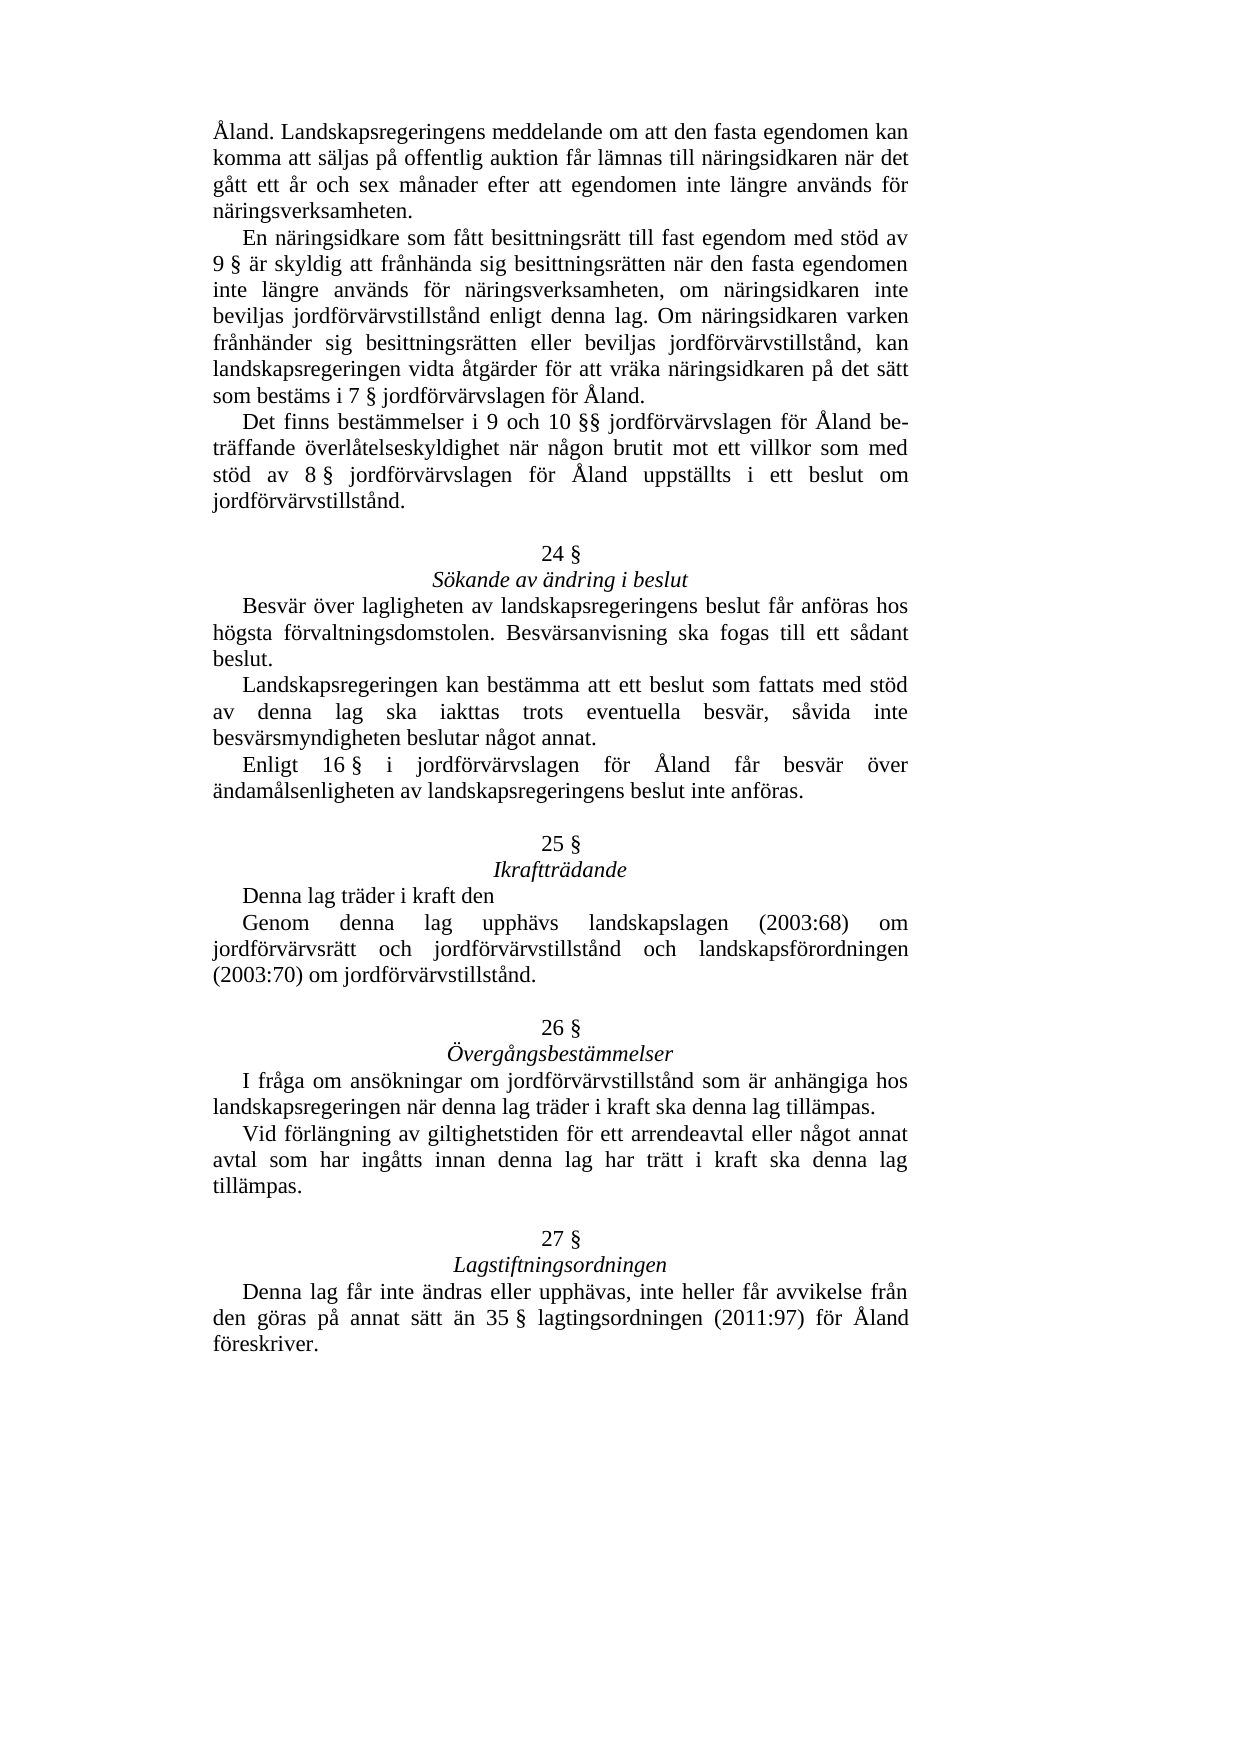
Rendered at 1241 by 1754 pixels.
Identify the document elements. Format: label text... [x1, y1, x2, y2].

text I fråga om ansökningar om jordförvärvstillstånd som är anhängiga hos landskapsregeringen när denna lag träder i kraft ska denna lag tillämpas. [213, 1067, 909, 1119]
text Besvär över lagligheten av landskapsregeringens beslut får anföras hos högsta förvaltningsdomstolen. Besvärsanvisning ska fogas till ett sådant beslut. [213, 592, 909, 672]
text 25 § [213, 830, 909, 856]
text Denna lag träder i kraft den [213, 882, 909, 909]
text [213, 118, 909, 223]
text En näringsidkare som fått besittningsrätt till fast egendom med stöd av 9 § är skyldig att frånhända sig besittningsrätten när den fasta egendomen inte längre används för näringsverksamheten, om näringsidkaren inte beviljas jordförvärvstillstånd enligt denna lag. Om näringsidkaren varken frånhänder sig besittningsrätten eller beviljas jordförvärvstillstånd, kan landskapsregeringen vidta åtgärder för att vräka näringsidkaren på det sätt som bestäms i 7 § jordförvärvslagen för Åland. [213, 223, 909, 408]
text Genom denna lag upphävs landskapslagen (2003:68) om jordförvärvsrätt och jordförvärvstillstånd och landskapsförordningen (2003:70) om jordförvärvstillstånd. [213, 909, 909, 988]
text Lagstiftningsordningen [213, 1251, 909, 1278]
text 24 § [213, 540, 909, 566]
text Enligt 16 § i jordförvärvslagen för Åland får besvär över ändamålsenligheten av landskapsregeringens beslut inte anföras. [213, 751, 909, 803]
text Vid förlängning av giltighetstiden för ett arrendeavtal eller något annat avtal som har ingåtts innan denna lag har trätt i kraft ska denna lag tillämpas. [213, 1119, 909, 1199]
text Sökande av ändring i beslut [213, 566, 909, 592]
text Denna lag får inte ändras eller upphävas, inte heller får avvikelse från den göras på annat sätt än 35 § lagtingsordningen (2011:97) för Åland föreskriver. [213, 1278, 909, 1357]
text 26 § [213, 1014, 909, 1041]
text Ikraftträdande [213, 856, 909, 882]
text Det finns bestämmelser i 9 och 10 §§ jordförvärvslagen för Åland be-träffande överlåtelseskyldighet när någon brutit mot ett villkor som med stöd av 8 § jordförvärvslagen för Åland uppställts i ett beslut om jordförvärvstillstånd. [213, 408, 909, 513]
text Landskapsregeringen kan bestämma att ett beslut som fattats med stöd av denna lag ska iakttas trots eventuella besvär, såvida inte besvärsmyndigheten beslutar något annat. [213, 672, 909, 751]
text 27 § [213, 1225, 909, 1251]
text Övergångsbestämmelser [213, 1041, 909, 1067]
